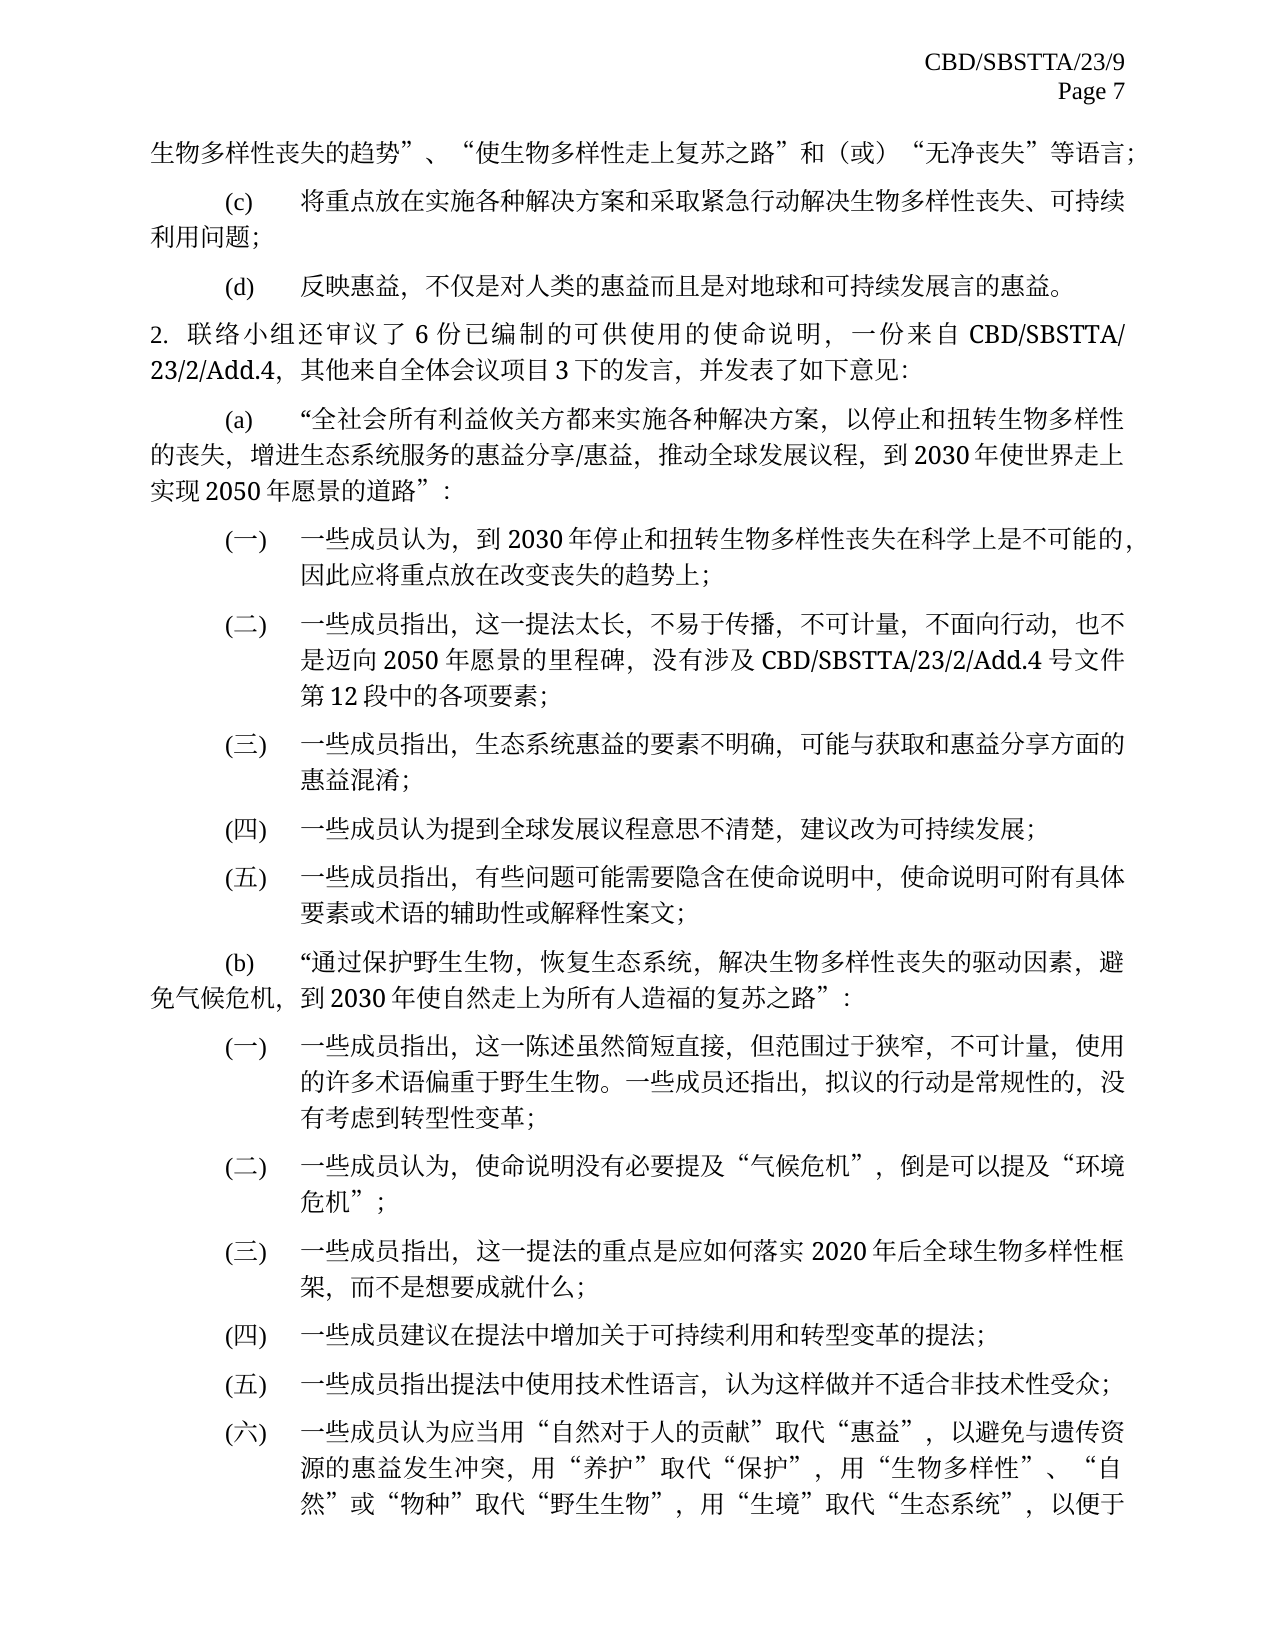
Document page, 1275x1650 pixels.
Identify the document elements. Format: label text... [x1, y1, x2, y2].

list 一些成员指出，这一提法的重点是应如何落实2020年后全球生物多样性框架，而不是想要成就什么； [225, 1231, 1125, 1303]
list 一些成员指出，这一陈述虽然简短直接，但范围过于狭窄，不可计量，使用的许多术语偏重于野生生物。一些成员还指出，拟议的行动是常规性的，没有考虑到转型性变革； [225, 1027, 1125, 1134]
list 一些成员指出提法中使用技术性语言，认为这样做并不适合非技术性受众； [225, 1364, 1125, 1400]
list 一些成员指出，生态系统惠益的要素不明确，可能与获取和惠益分享方面的惠益混淆； [225, 725, 1125, 797]
list “通过保护野生生物，恢复生态系统，解决生物多样性丧失的驱动因素，避免气候危机，到2030年使自然走上为所有人造福的复苏之路”： [150, 942, 1125, 1014]
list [150, 133, 1125, 169]
list 一些成员认为提到全球发展议程意思不清楚，建议改为可持续发展； [225, 809, 1125, 845]
list “全社会所有利益攸关方都来实施各种解决方案，以停止和扭转生物多样性的丧失，增进生态系统服务的惠益分享/惠益，推动全球发展议程，到2030年使世界走上实现2050年愿景的道路”： [150, 399, 1125, 507]
list 一些成员认为，到2030年停止和扭转生物多样性丧失在科学上是不可能的，因此应将重点放在改变丧失的趋势上； [225, 520, 1125, 592]
list 将重点放在实施各种解决方案和采取紧急行动解决生物多样性丧失、可持续利用问题； [150, 182, 1125, 254]
list 一些成员指出，有些问题可能需要隐含在使命说明中，使命说明可附有具体要素或术语的辅助性或解释性案文； [225, 858, 1125, 930]
list 一些成员建议在提法中增加关于可持续利用和转型变革的提法； [225, 1316, 1125, 1352]
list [225, 1413, 1125, 1521]
list 一些成员认为，使命说明没有必要提及“气候危机”，倒是可以提及“环境危机”； [225, 1147, 1125, 1219]
list 反映惠益，不仅是对人类的惠益而且是对地球和可持续发展言的惠益。 [150, 266, 1125, 302]
list 一些成员指出，这一提法太长，不易于传播，不可计量，不面向行动，也不是迈向2050年愿景的里程碑，没有涉及CBD/SBSTTA/23/2/Add.4号文件第12段中的各项要素； [225, 604, 1125, 712]
list 联络小组还审议了6份已编制的可供使用的使命说明，一份来自CBD/SBSTTA/ 23/2/Add.4，其他来自全体会议项目3下的发言，并发表了如下意见： [150, 315, 1125, 387]
